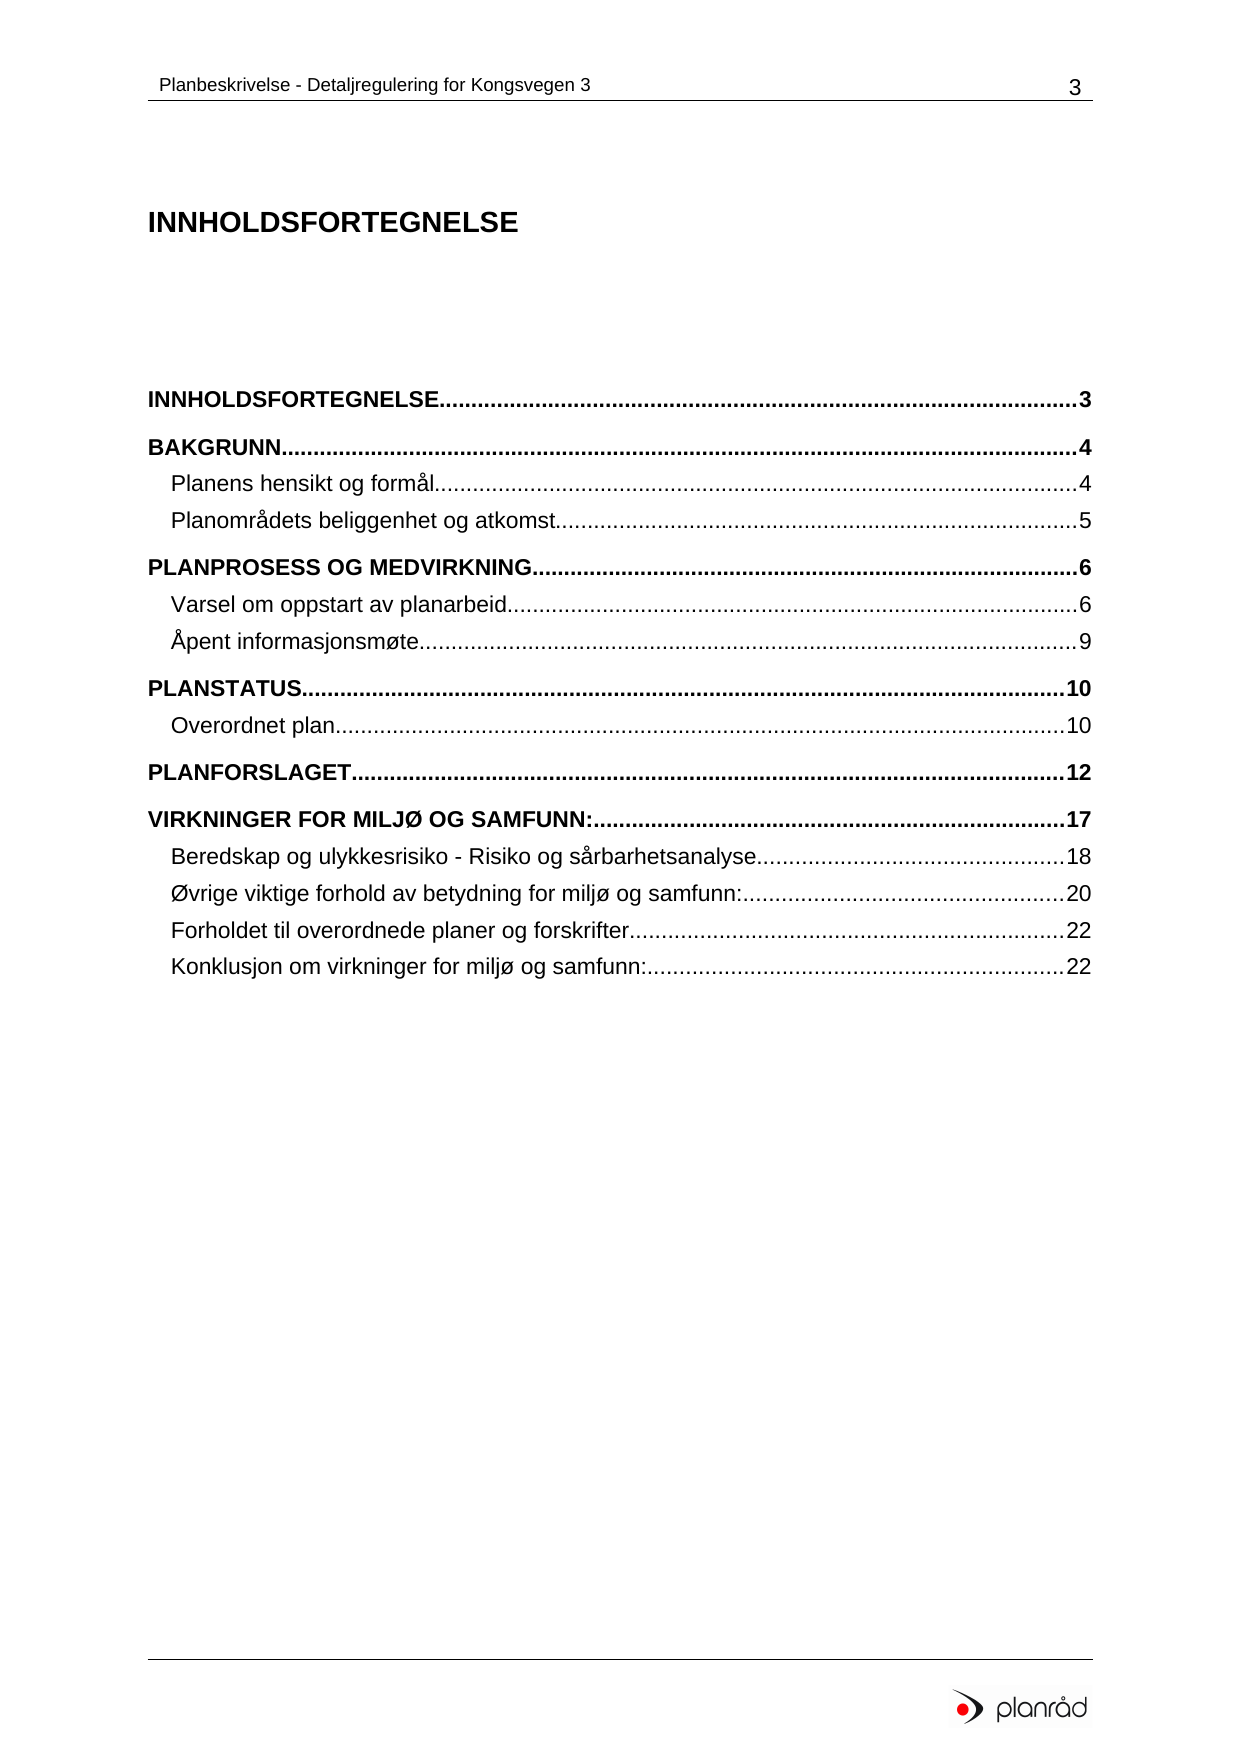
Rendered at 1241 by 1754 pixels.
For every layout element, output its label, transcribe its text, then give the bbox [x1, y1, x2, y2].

text PLANPROSESS OG MEDVIRKNING 6 [148, 554, 1093, 581]
text Konklusjon om virkninger for miljø og samfunn: 22 [171, 953, 1093, 980]
text Øvrige viktige forhold av betydning for miljø og samfunn: 20 [171, 880, 1093, 906]
text INNHOLDSFORTEGNELSE 3 [148, 386, 1093, 413]
picture [948, 1685, 1093, 1728]
text Planområdets beliggenhet og atkomst 5 [171, 507, 1093, 533]
text Åpent informasjonsmøte 9 [171, 628, 1093, 654]
text PLANFORSLAGET 12 [148, 759, 1093, 785]
text BAKGRUNN 4 [148, 434, 1093, 460]
text VIRKNINGER FOR MILJØ OG SAMFUNN: 17 [148, 806, 1093, 833]
text Overordnet plan 10 [171, 712, 1093, 738]
text PLANSTATUS 10 [148, 675, 1093, 701]
text Forholdet til overordnede planer og forskrifter 22 [171, 917, 1093, 943]
text Beredskap og ulykkesrisiko - Risiko og sårbarhetsanalyse 18 [171, 843, 1093, 869]
text Planens hensikt og formål 4 [171, 470, 1093, 497]
subtitle INNHOLDSFORTEGNELSE [148, 205, 1093, 239]
text Varsel om oppstart av planarbeid 6 [171, 591, 1093, 617]
